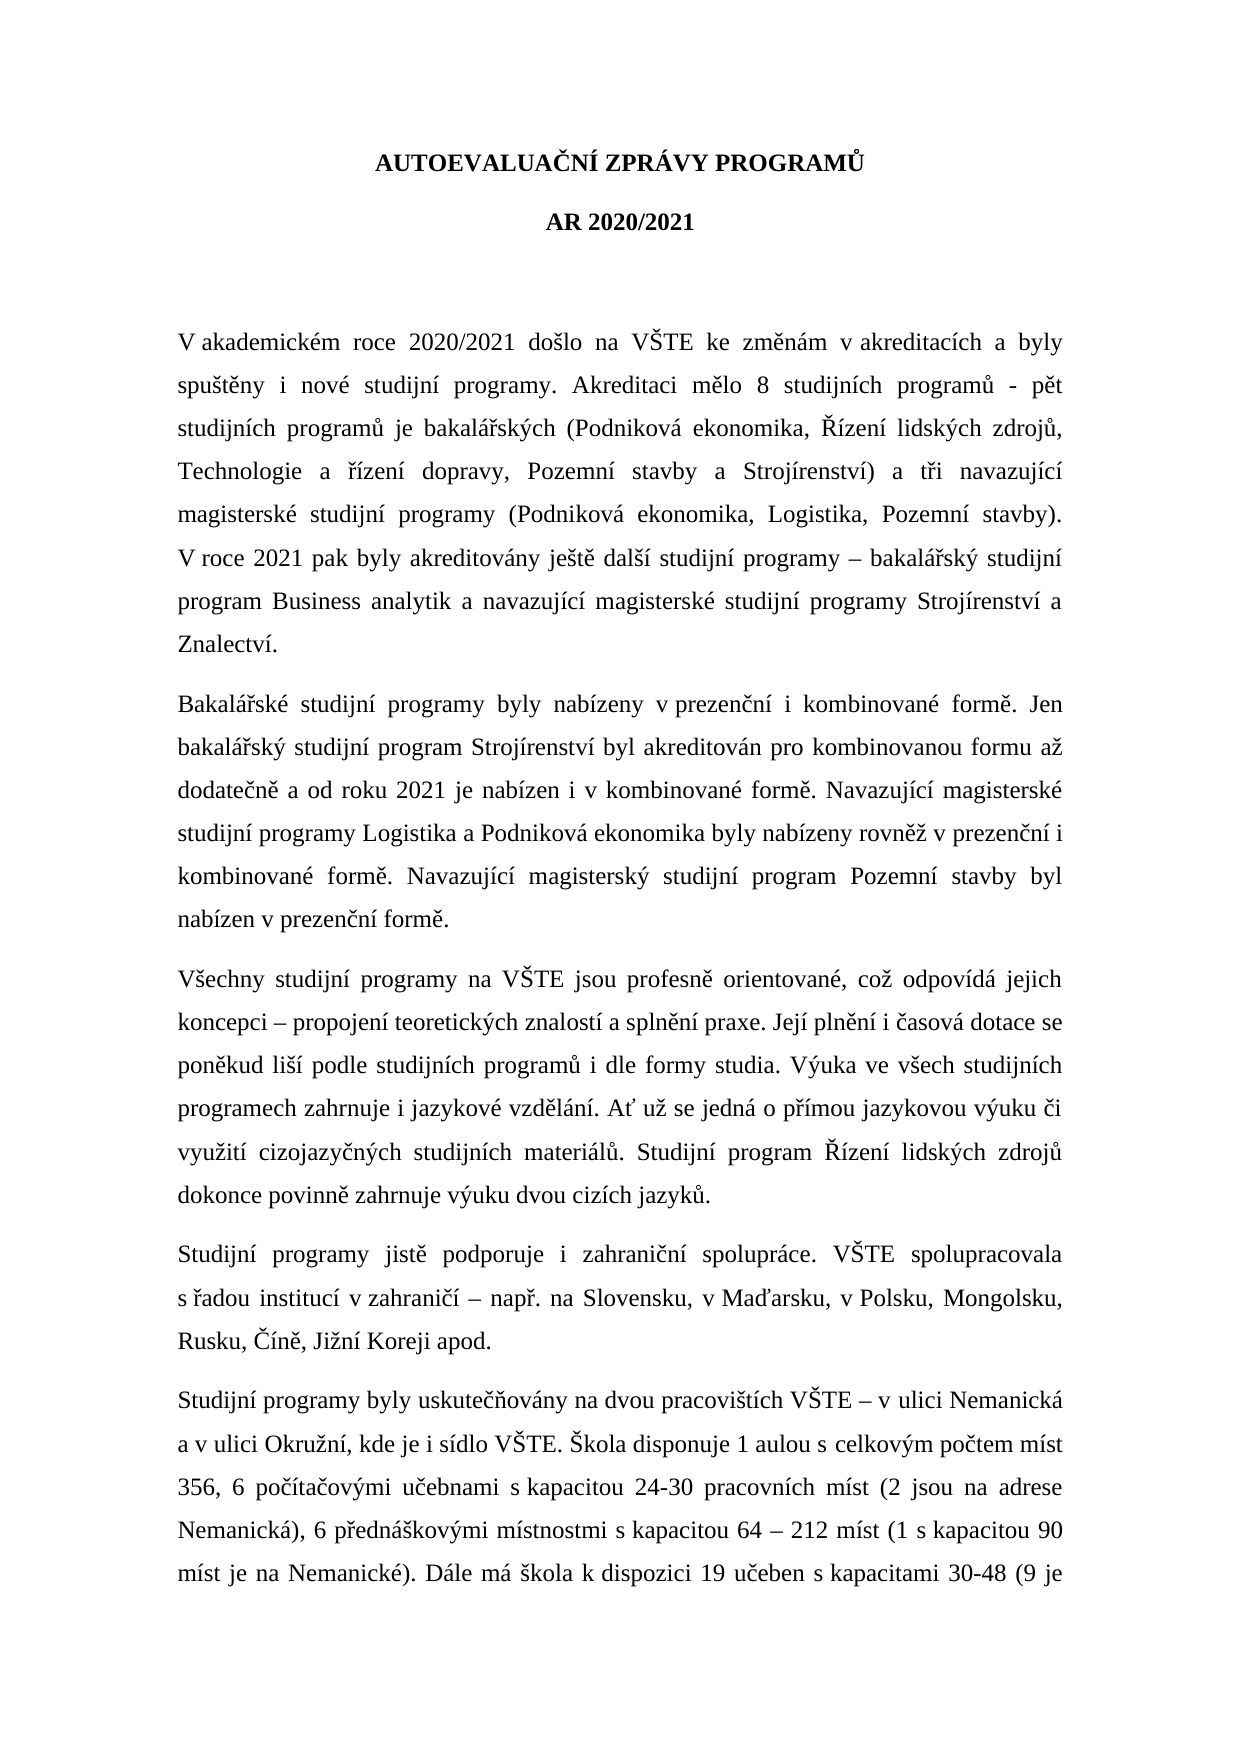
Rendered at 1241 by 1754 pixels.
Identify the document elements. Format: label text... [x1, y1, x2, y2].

text AR 2020/2021 [177, 207, 1063, 236]
text V akademickém roce 2020/2021 došlo na VŠTE ke změnám v akreditacích a byly spuštěny i nové studijní programy. Akreditaci mělo 8 studijních programů - pět studijních programů je bakalářských (Podniková ekonomika, Řízení lidských zdrojů, Technologie a řízení dopravy, Pozemní stavby a Strojírenství) a tři navazující magisterské studijní programy (Podniková ekonomika, Logistika, Pozemní stavby). V roce 2021 pak byly akreditovány ještě další studijní programy – bakalářský studijní program Business analytik a navazující magisterské studijní programy Strojírenství a Znalectví. [177, 327, 1063, 658]
text Bakalářské studijní programy byly nabízeny v prezenční i kombinované formě. Jen bakalářský studijní program Strojírenství byl akreditován pro kombinovanou formu až dodatečně a od roku 2021 je nabízen i v kombinované formě. Navazující magisterské studijní programy Logistika a Podniková ekonomika byly nabízeny rovněž v prezenční i kombinované formě. Navazující magisterský studijní program Pozemní stavby byl nabízen v prezenční formě. [177, 689, 1063, 933]
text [177, 1386, 1063, 1587]
text Všechny studijní programy na VŠTE jsou profesně orientované, což odpovídá jejich koncepci – propojení teoretických znalostí a splnění praxe. Její plnění i časová dotace se poněkud liší podle studijních programů i dle formy studia. Výuka ve všech studijních programech zahrnuje i jazykové vzdělání. Ať už se jedná o přímou jazykovou výuku či využití cizojazyčných studijních materiálů. Studijní program Řízení lidských zdrojů dokonce povinně zahrnuje výuku dvou cizích jazyků. [177, 964, 1063, 1208]
text AUTOEVALUAČNÍ ZPRÁVY PROGRAMŮ [177, 148, 1063, 176]
text Studijní programy jistě podporuje i zahraniční spolupráce. VŠTE spolupracovala s řadou institucí v zahraničí – např. na Slovensku, v Maďarsku, v Polsku, Mongolsku, Rusku, Číně, Jižní Koreji apod. [177, 1239, 1063, 1354]
